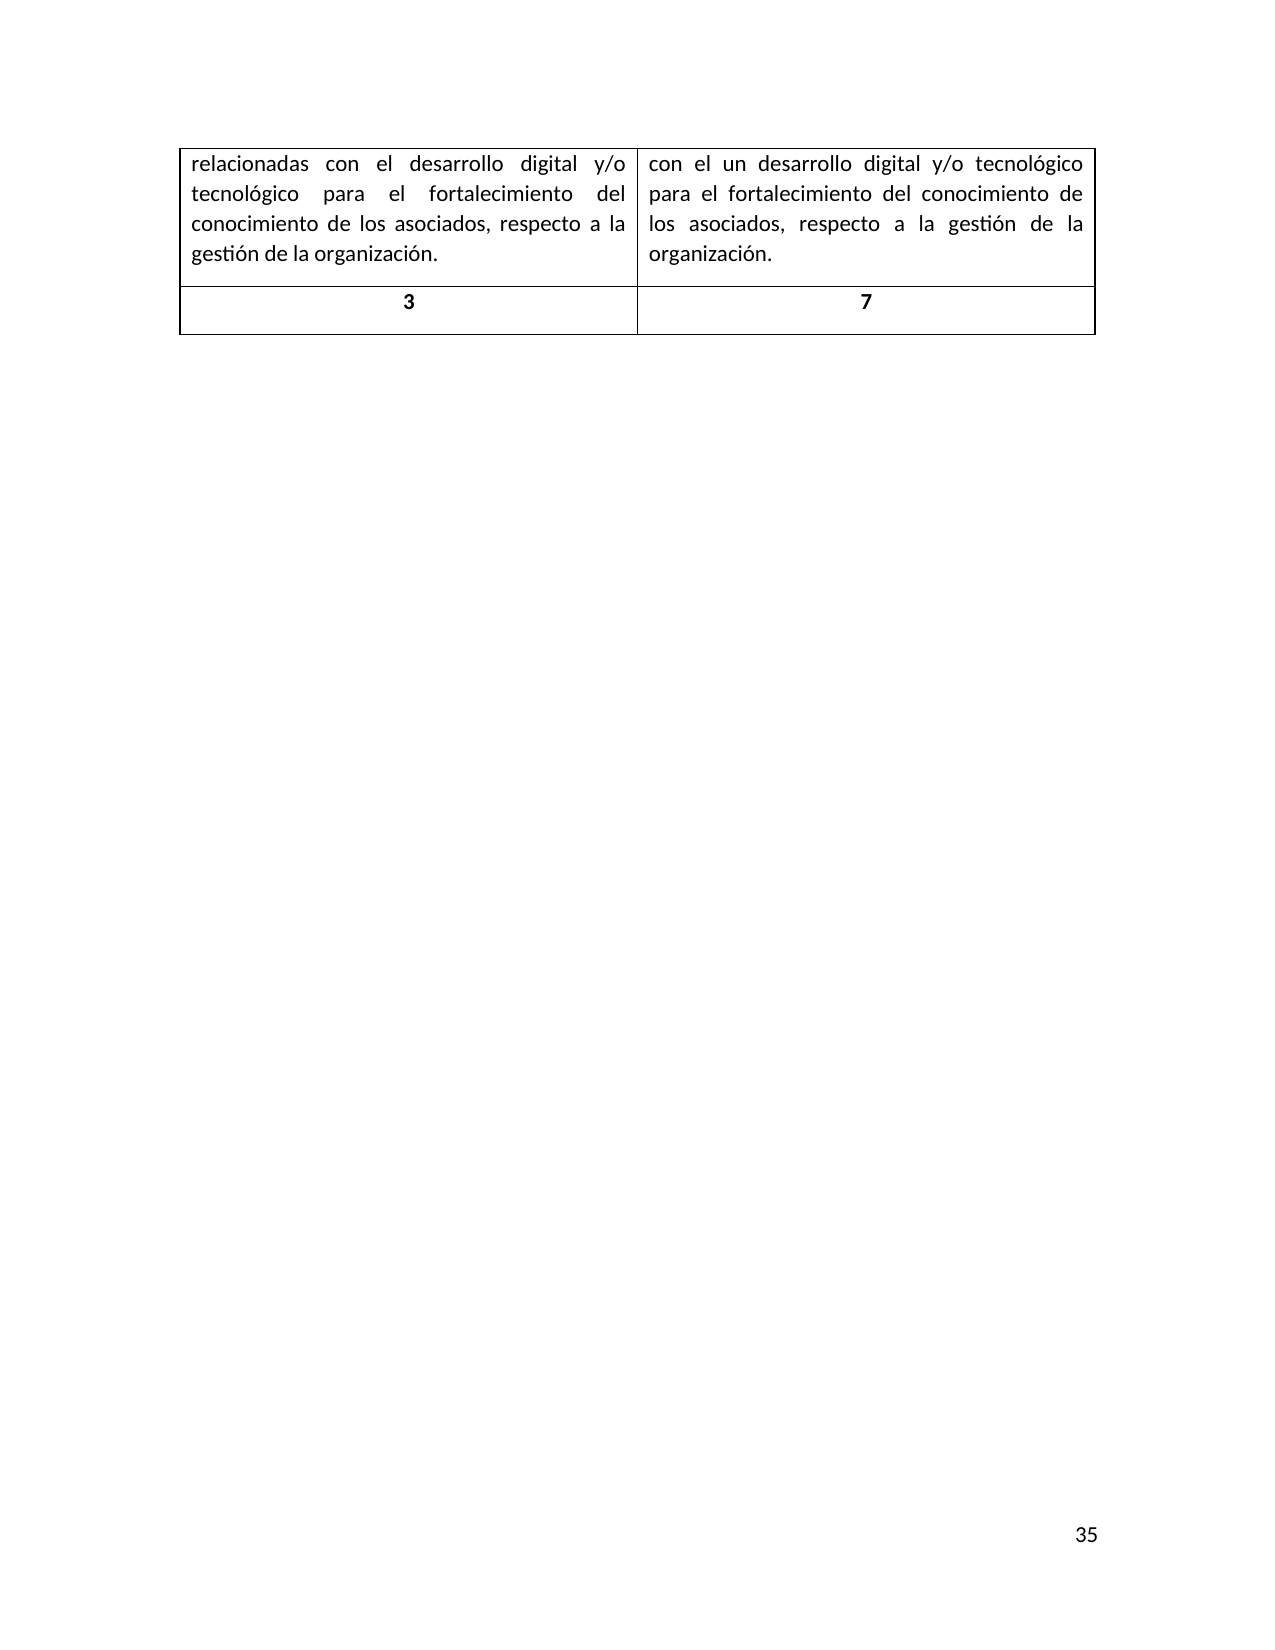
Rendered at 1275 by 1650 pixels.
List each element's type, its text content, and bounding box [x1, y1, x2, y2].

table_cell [181, 149, 637, 286]
table_cell 7 [638, 287, 1094, 334]
table_cell 3 [181, 287, 637, 334]
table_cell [638, 149, 1094, 286]
